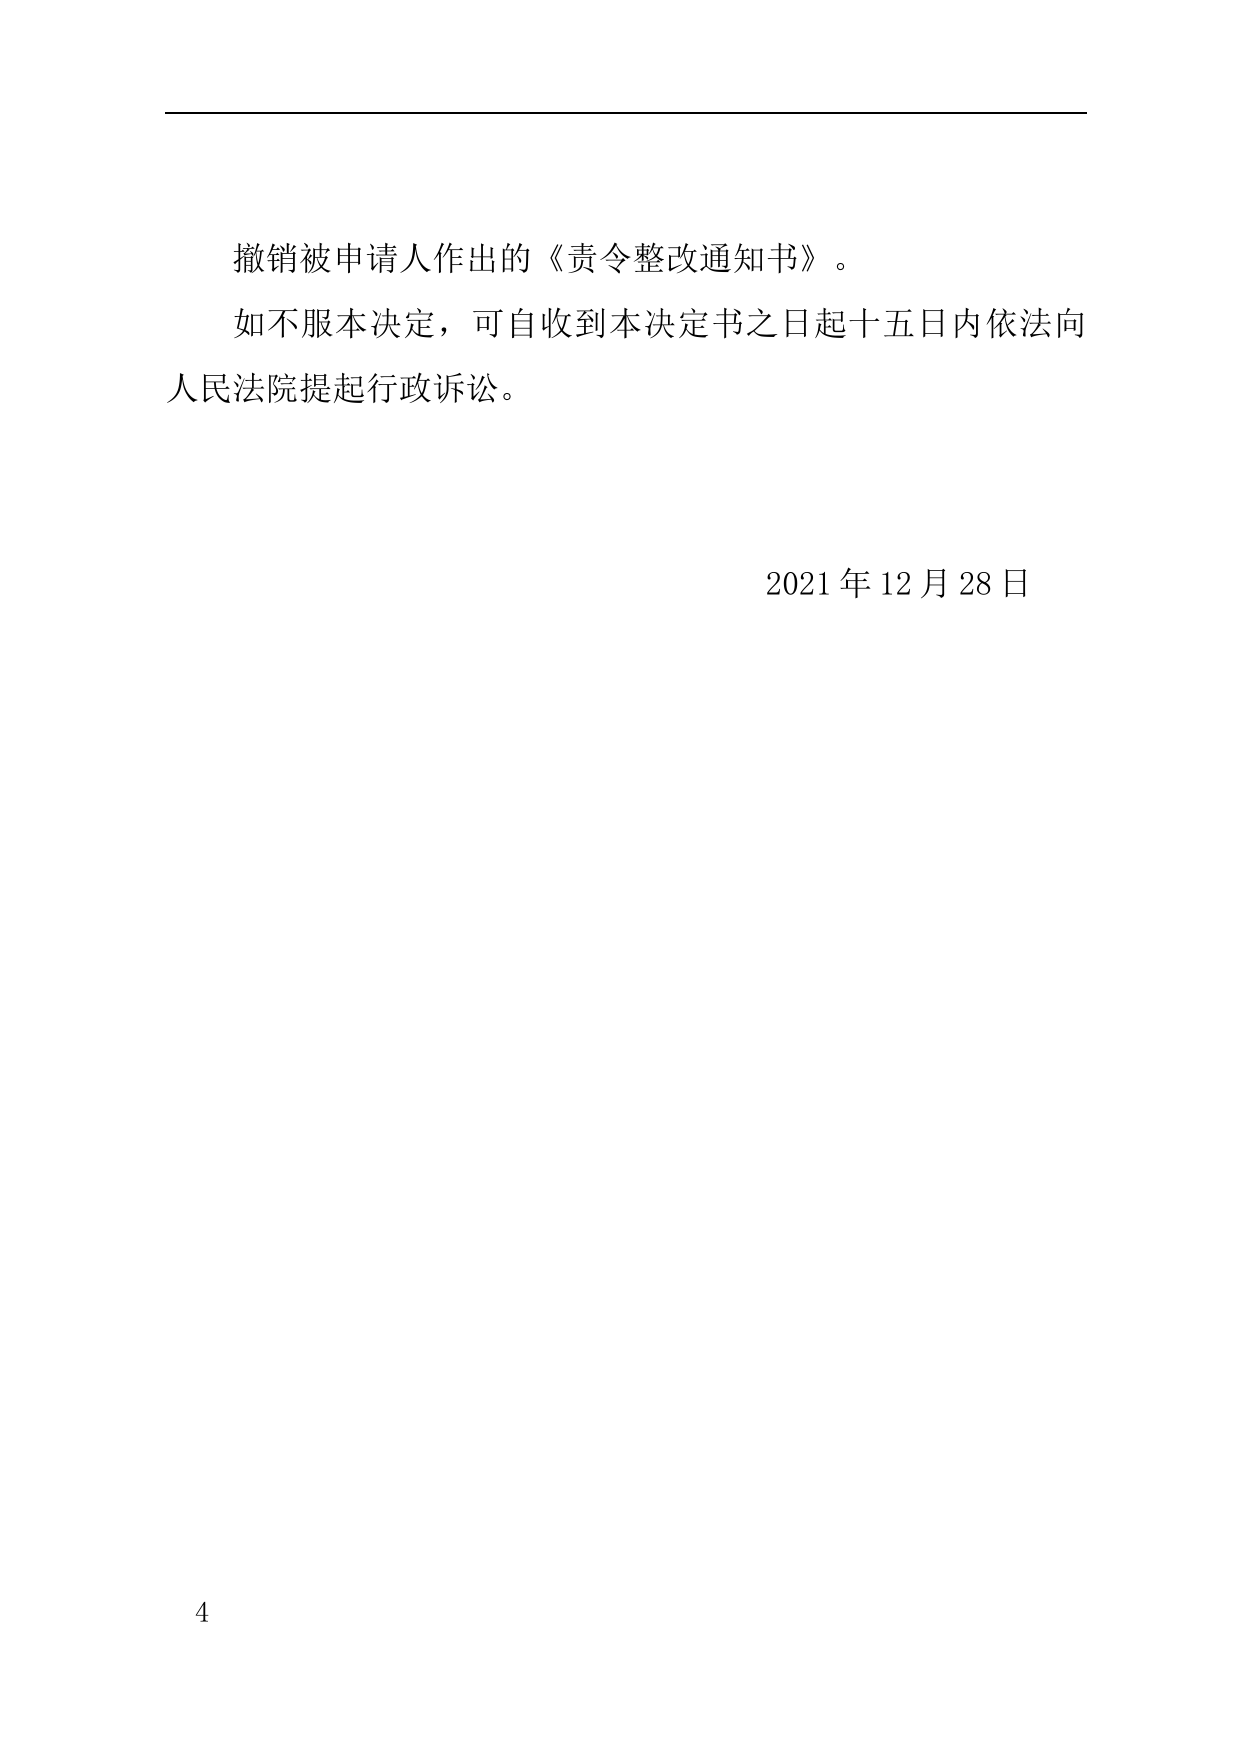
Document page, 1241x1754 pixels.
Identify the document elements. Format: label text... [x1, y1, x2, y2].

text 如不服本决定，可自收到本决定书之日起十五日内依法向人民法院提起行政诉讼。 [165, 288, 1087, 418]
text 2021年12月28日 [165, 548, 1087, 613]
text 撤销被申请人作出的《责令整改通知书》。 [165, 223, 1087, 288]
